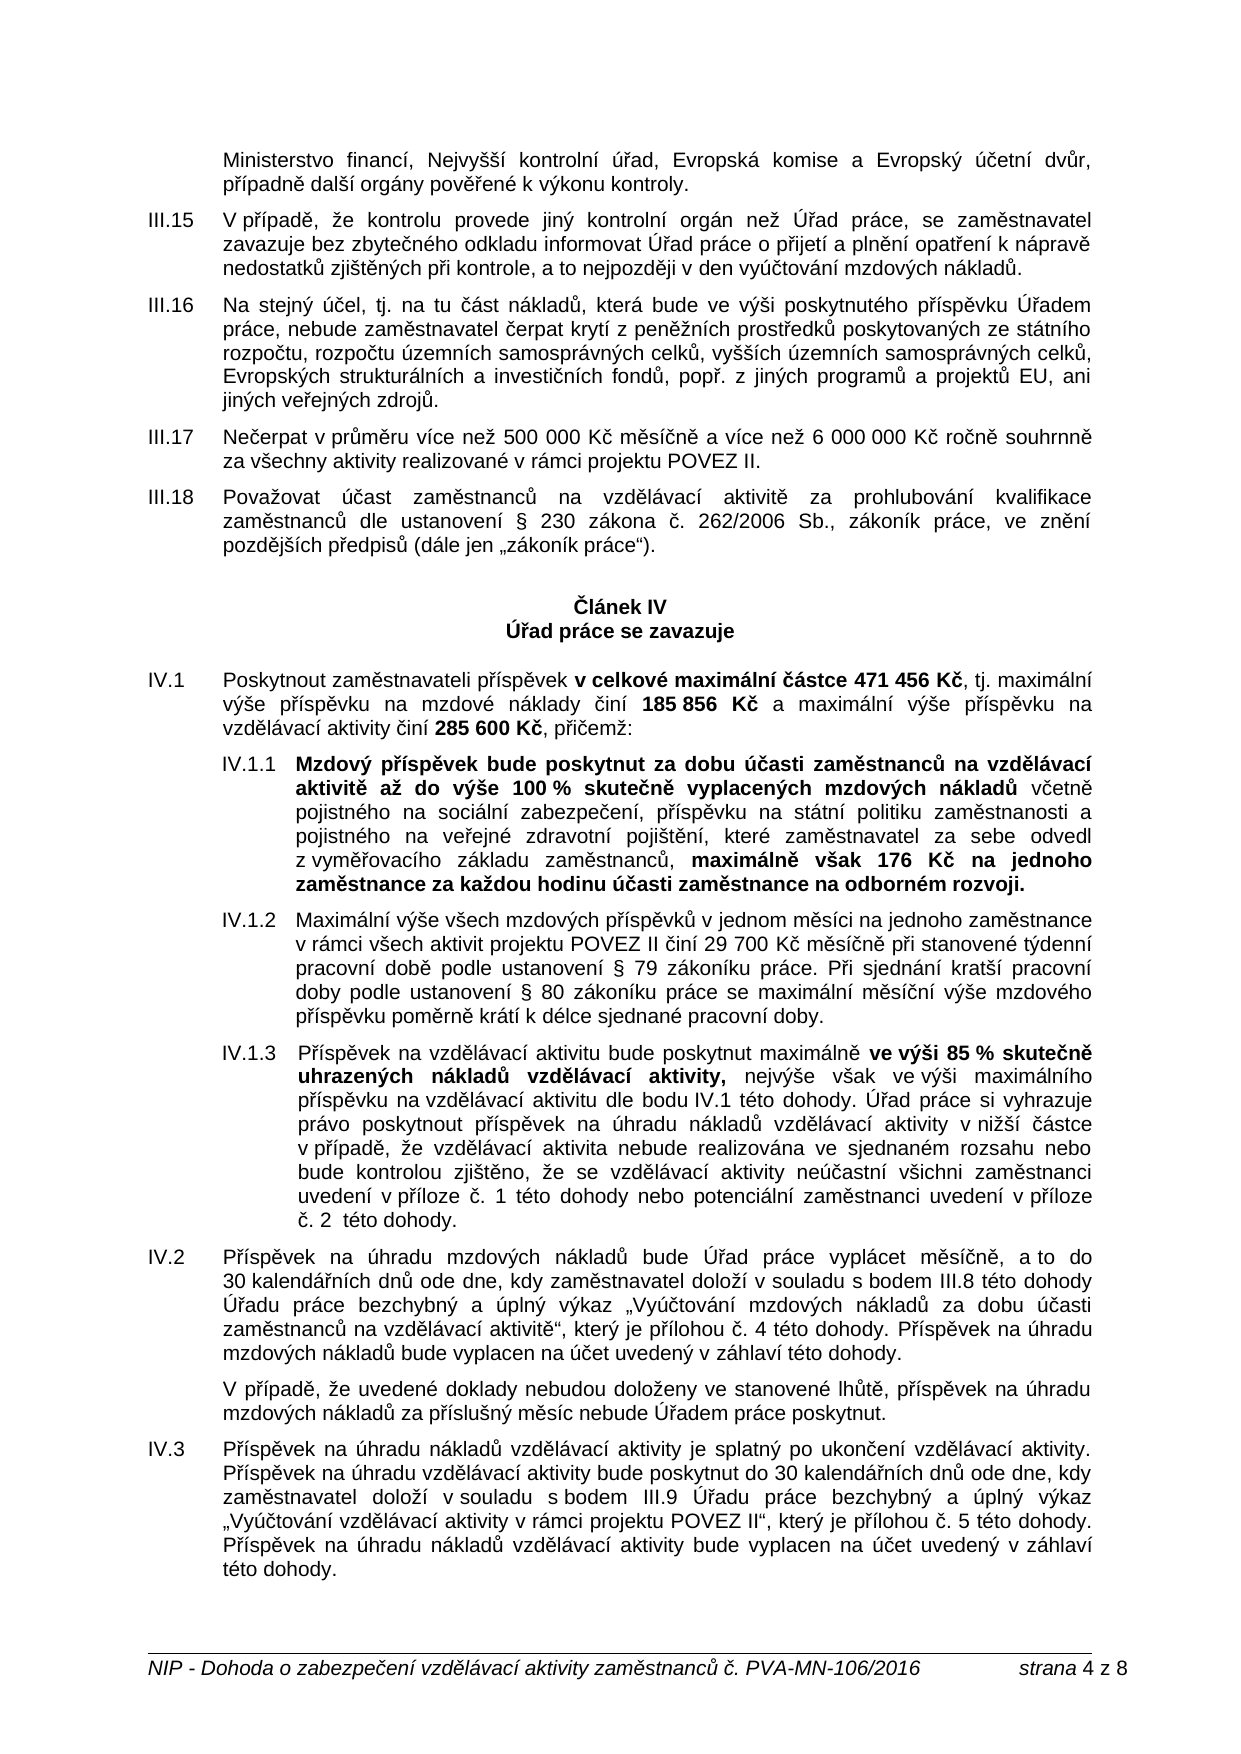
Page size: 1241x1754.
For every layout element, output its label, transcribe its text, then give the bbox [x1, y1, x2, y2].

list Nečerpat v průměru více než 500 000 Kč měsíčně a více než 6 000 000 Kč ročně souhrnně za všechny aktivity realizované v rámci projektu POVEZ II. [148, 425, 1092, 473]
list Maximální výše všech mzdových příspěvků v jednom měsíci na jednoho zaměstnance v rámci všech aktivit projektu POVEZ II činí 29 700 Kč měsíčně při stanovené týdenní pracovní době podle ustanovení § 79 zákoníku práce. Při sjednání kratší pracovní doby podle ustanovení § 80 zákoníku práce se maximální měsíční výše mzdového příspěvku poměrně krátí k délce sjednané pracovní doby. [222, 908, 1092, 1028]
list V případě, že kontrolu provede jiný kontrolní orgán než Úřad práce, se zaměstnavatel zavazuje bez zbytečného odkladu informovat Úřad práce o přijetí a plnění opatření k nápravě nedostatků zjištěných při kontrole, a to nejpozději v den vyúčtování mzdových nákladů. [148, 208, 1092, 280]
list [148, 148, 1092, 196]
text Článek IV [148, 594, 1092, 618]
text V případě, že uvedené doklady nebudou doloženy ve stanovené lhůtě, příspěvek na úhradu mzdových nákladů za příslušný měsíc nebude Úřadem práce poskytnut. [223, 1377, 1092, 1425]
list Považovat účast zaměstnanců na vzdělávací aktivitě za prohlubování kvalifikace zaměstnanců dle ustanovení § 230 zákona č. 262/2006 Sb., zákoník práce, ve znění pozdějších předpisů (dále jen „zákoník práce“). [148, 485, 1092, 557]
list Příspěvek na úhradu nákladů vzdělávací aktivity je splatný po ukončení vzdělávací aktivity. Příspěvek na úhradu vzdělávací aktivity bude poskytnut do 30 kalendářních dnů ode dne, kdy zaměstnavatel doloží v souladu s bodem III.9 Úřadu práce bezchybný a úplný výkaz „Vyúčtování vzdělávací aktivity v rámci projektu POVEZ II“, který je přílohou č. 5 této dohody. Příspěvek na úhradu nákladů vzdělávací aktivity bude vyplacen na účet uvedený v záhlaví této dohody. [148, 1437, 1092, 1581]
list Poskytnout zaměstnavateli příspěvek v celkové maximální částce 471 456 Kč, tj. maximální výše příspěvku na mzdové náklady činí 185 856 Kč a maximální výše příspěvku na vzdělávací aktivity činí 285 600 Kč, přičemž: [148, 667, 1092, 739]
list Mzdový příspěvek bude poskytnut za dobu účasti zaměstnanců na vzdělávací aktivitě až do výše 100 % skutečně vyplacených mzdových nákladů včetně pojistného na sociální zabezpečení, příspěvku na státní politiku zaměstnanosti a pojistného na veřejné zdravotní pojištění, které zaměstnavatel za sebe odvedl z vyměřovacího základu zaměstnanců, maximálně však 176 Kč na jednoho zaměstnance za každou hodinu účasti zaměstnance na odborném rozvoji. [222, 752, 1092, 896]
text Úřad práce se zavazuje [148, 618, 1092, 642]
list Příspěvek na úhradu mzdových nákladů bude Úřad práce vyplácet měsíčně, a to do 30 kalendářních dnů ode dne, kdy zaměstnavatel doloží v souladu s bodem III.8 této dohody Úřadu práce bezchybný a úplný výkaz „Vyúčtování mzdových nákladů za dobu účasti zaměstnanců na vzdělávací aktivitě“, který je přílohou č. 4 této dohody. Příspěvek na úhradu mzdových nákladů bude vyplacen na účet uvedený v záhlaví této dohody. [148, 1244, 1092, 1364]
list Na stejný účel, tj. na tu část nákladů, která bude ve výši poskytnutého příspěvku Úřadem práce, nebude zaměstnavatel čerpat krytí z peněžních prostředků poskytovaných ze státního rozpočtu, rozpočtu územních samosprávných celků, vyšších územních samosprávných celků, Evropských strukturálních a investičních fondů, popř. z jiných programů a projektů EU, ani jiných veřejných zdrojů. [148, 292, 1092, 412]
list Příspěvek na vzdělávací aktivitu bude poskytnut maximálně ve výši 85 % skutečně uhrazených nákladů vzdělávací aktivity, nejvýše však ve výši maximálního příspěvku na vzdělávací aktivitu dle bodu IV.1 této dohody. Úřad práce si vyhrazuje právo poskytnout příspěvek na úhradu nákladů vzdělávací aktivity v nižší částce v případě, že vzdělávací aktivita nebude realizována ve sjednaném rozsahu nebo bude kontrolou zjištěno, že se vzdělávací aktivity neúčastní všichni zaměstnanci uvedení v příloze č. 1 této dohody nebo potenciální zaměstnanci uvedení v příloze č. 2 této dohody. [222, 1040, 1092, 1232]
